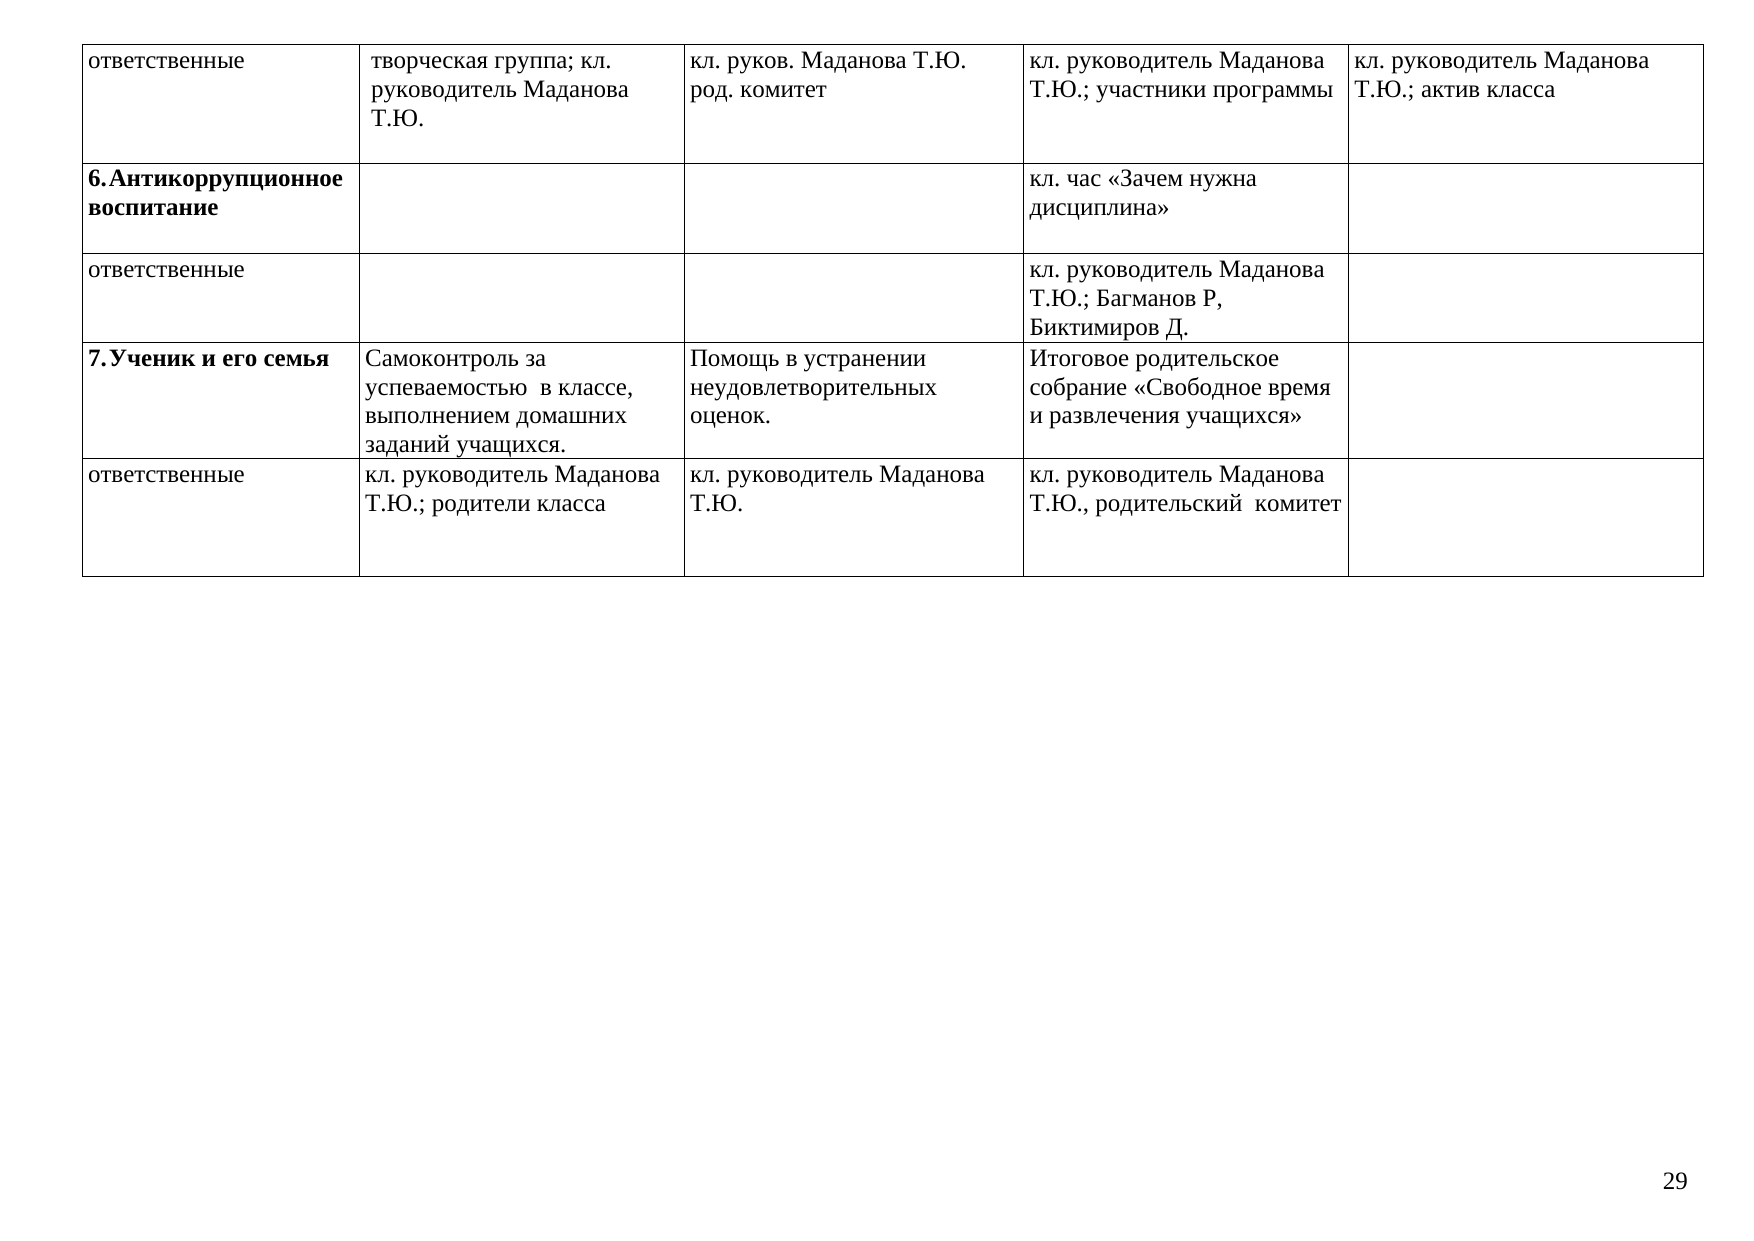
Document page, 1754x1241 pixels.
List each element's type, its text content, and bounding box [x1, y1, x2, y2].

table_cell Ученик и его семья [83, 343, 359, 458]
table_cell кл. руководитель Маданова Т.Ю.; родители класса [360, 459, 684, 576]
table_cell [360, 164, 684, 253]
table_cell кл. руководитель Маданова Т.Ю.; актив класса [1349, 45, 1703, 162]
table_cell [360, 254, 684, 342]
table_cell [1349, 459, 1703, 576]
table_cell кл. час «Зачем нужна дисциплина» [1024, 164, 1348, 253]
table_cell [1349, 254, 1703, 342]
table_cell кл. руководитель Маданова Т.Ю.; Багманов Р, Биктимиров Д. [1024, 254, 1348, 342]
table_cell кл. руководитель Маданова Т.Ю. [685, 459, 1023, 576]
table_cell кл. руководитель Маданова Т.Ю., родительский комитет [1024, 459, 1348, 576]
table_cell кл. руководитель Маданова Т.Ю.; участники программы [1024, 45, 1348, 162]
table_cell ответственные [83, 45, 359, 162]
table_cell Самоконтроль за успеваемостью в классе, выполнением домашних заданий учащихся. [360, 343, 684, 458]
table_cell ответственные [83, 254, 359, 342]
table_cell кл. руков. Маданова Т.Ю. род. комитет [685, 45, 1023, 162]
table_cell [685, 164, 1023, 253]
table_cell [1349, 343, 1703, 458]
table_cell Помощь в устранении неудовлетворительных оценок. [685, 343, 1023, 458]
table_cell ответственные [83, 459, 359, 576]
table_cell Итоговое родительское собрание «Свободное время и развлечения учащихся» [1024, 343, 1348, 458]
table_cell [685, 254, 1023, 342]
table_cell Антикоррупционное воспитание [83, 164, 359, 253]
table_cell [1349, 164, 1703, 253]
table_cell творческая группа; кл. руководитель Маданова Т.Ю. [360, 45, 684, 162]
